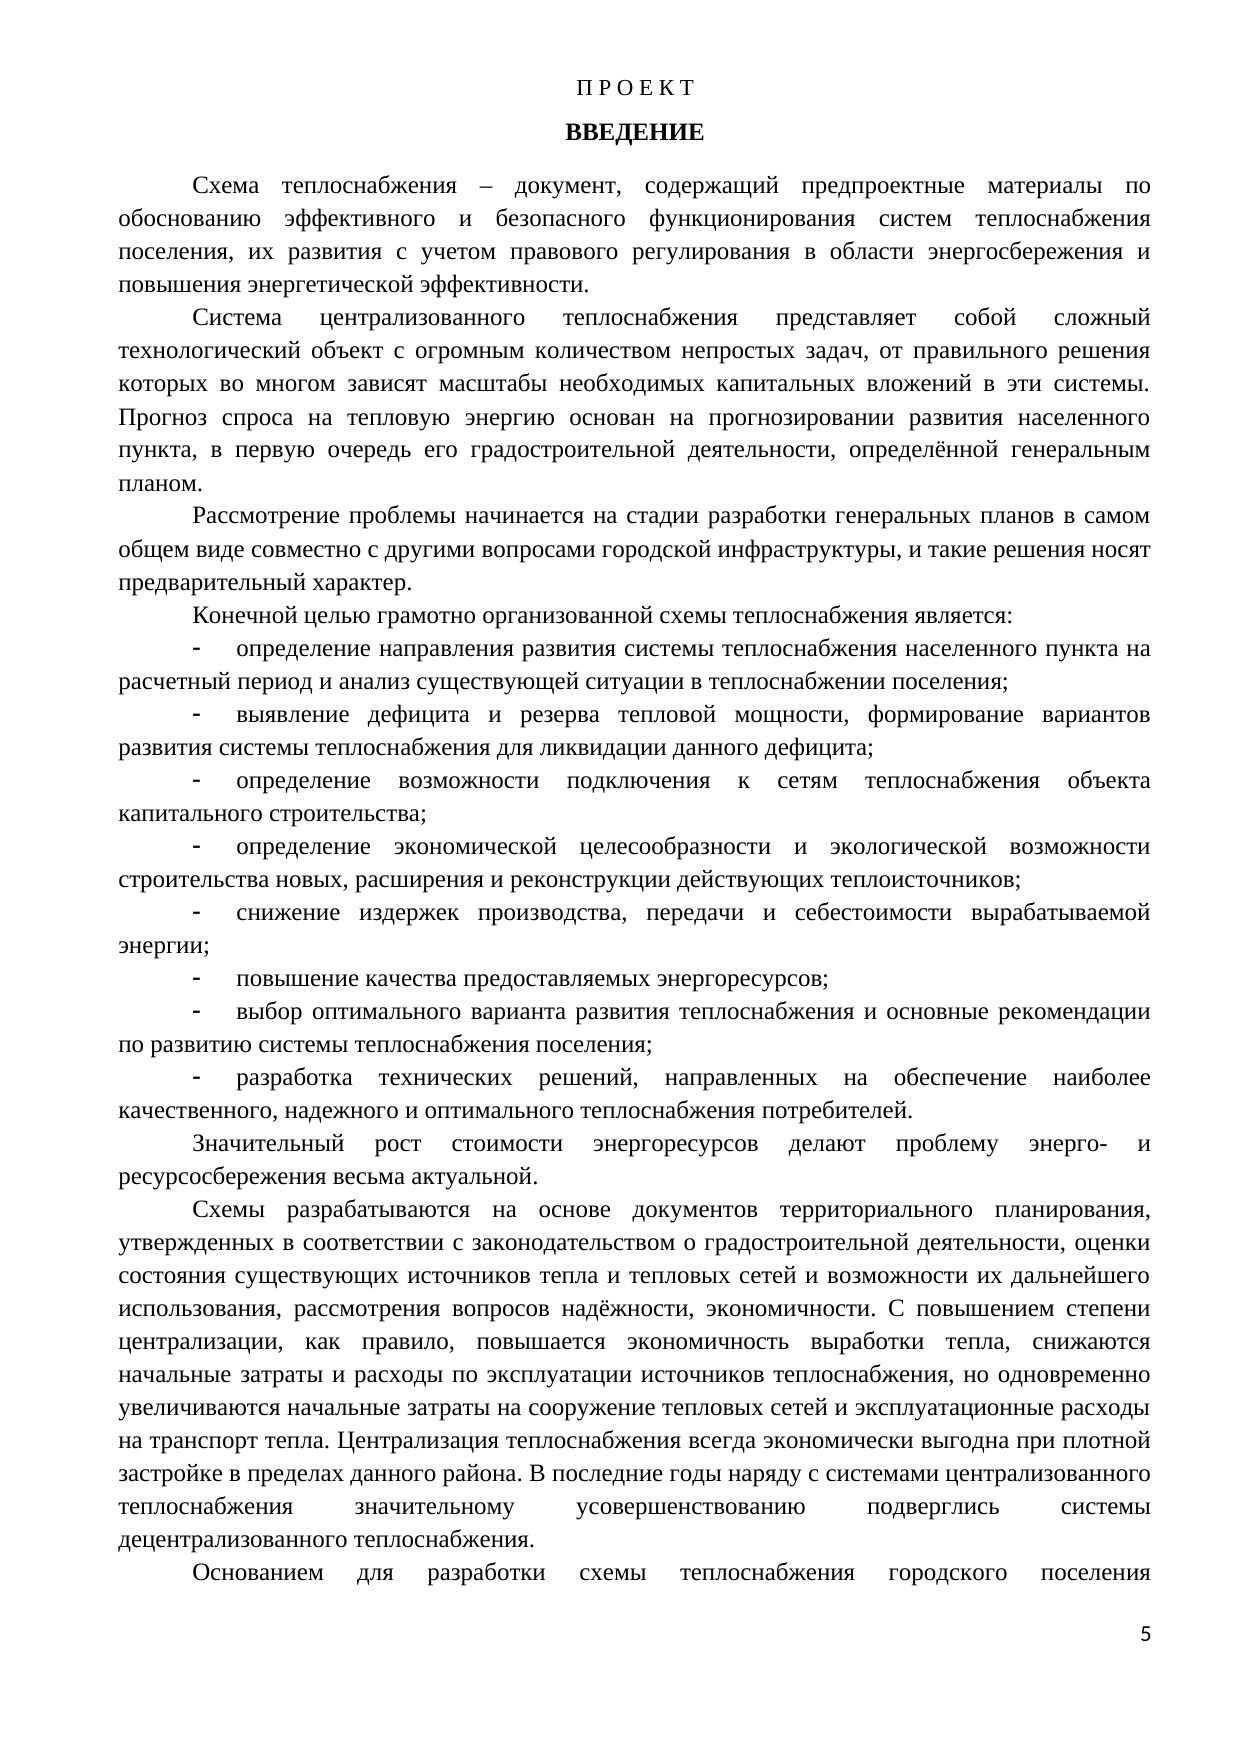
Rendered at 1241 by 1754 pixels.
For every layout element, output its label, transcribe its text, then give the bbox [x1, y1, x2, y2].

text ВВЕДЕНИЕ [118, 117, 1152, 145]
text Конечной целью грамотно организованной схемы теплоснабжения является: [118, 600, 1152, 628]
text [118, 1557, 1152, 1586]
list определение экономической целесообразности и экологической возможности строительства новых, расширения и реконструкции действующих теплоисточников; [118, 831, 1152, 893]
list снижение издержек производства, передачи и себестоимости вырабатываемой энергии; [118, 897, 1152, 959]
text Рассмотрение проблемы начинается на стадии разработки генеральных планов в самом общем виде совместно с другими вопросами городской инфраструктуры, и такие решения носят предварительный характер. [118, 501, 1152, 595]
list определение возможности подключения к сетям теплоснабжения объекта капитального строительства; [118, 765, 1152, 827]
list повышение качества предоставляемых энергоресурсов; [118, 963, 1152, 992]
list разработка технических решений, направленных на обеспечение наиболее качественного, надежного и оптимального теплоснабжения потребителей. [118, 1062, 1152, 1124]
text Система централизованного теплоснабжения представляет собой сложный технологический объект с огромным количеством непростых задач, от правильного решения которых во многом зависят масштабы необходимых капитальных вложений в эти системы. Прогноз спроса на тепловую энергию основан на прогнозировании развития населенного пункта, в первую очередь его градостроительной деятельности, определённой генеральным планом. [118, 302, 1152, 496]
text Схемы разрабатываются на основе документов территориального планирования, утвержденных в соответствии с законодательством о градостроительной деятельности, оценки состояния существующих источников тепла и тепловых сетей и возможности их дальнейшего использования, рассмотрения вопросов надёжности, экономичности. С повышением степени централизации, как правило, повышается экономичность выработки тепла, снижаются начальные затраты и расходы по эксплуатации источников теплоснабжения, но одновременно увеличиваются начальные затраты на сооружение тепловых сетей и эксплуатационные расходы на транспорт тепла. Централизация теплоснабжения всегда экономически выгодна при плотной застройке в пределах данного района. В последние годы наряду с системами централизованного теплоснабжения значительному усовершенствованию подверглись системы децентрализованного теплоснабжения. [118, 1194, 1152, 1553]
text Значительный рост стоимости энергоресурсов делают проблему энерго- и ресурсосбережения весьма актуальной. [118, 1128, 1152, 1190]
list выбор оптимального варианта развития теплоснабжения и основные рекомендации по развитию системы теплоснабжения поселения; [118, 996, 1152, 1058]
list выявление дефицита и резерва тепловой мощности, формирование вариантов развития системы теплоснабжения для ликвидации данного дефицита; [118, 699, 1152, 761]
text Схема теплоснабжения – документ, содержащий предпроектные материалы по обоснованию эффективного и безопасного функционирования систем теплоснабжения поселения, их развития с учетом правового регулирования в области энергосбережения и повышения энергетической эффективности. [118, 170, 1152, 298]
list определение направления развития системы теплоснабжения населенного пункта на расчетный период и анализ существующей ситуации в теплоснабжении поселения; [118, 633, 1152, 694]
